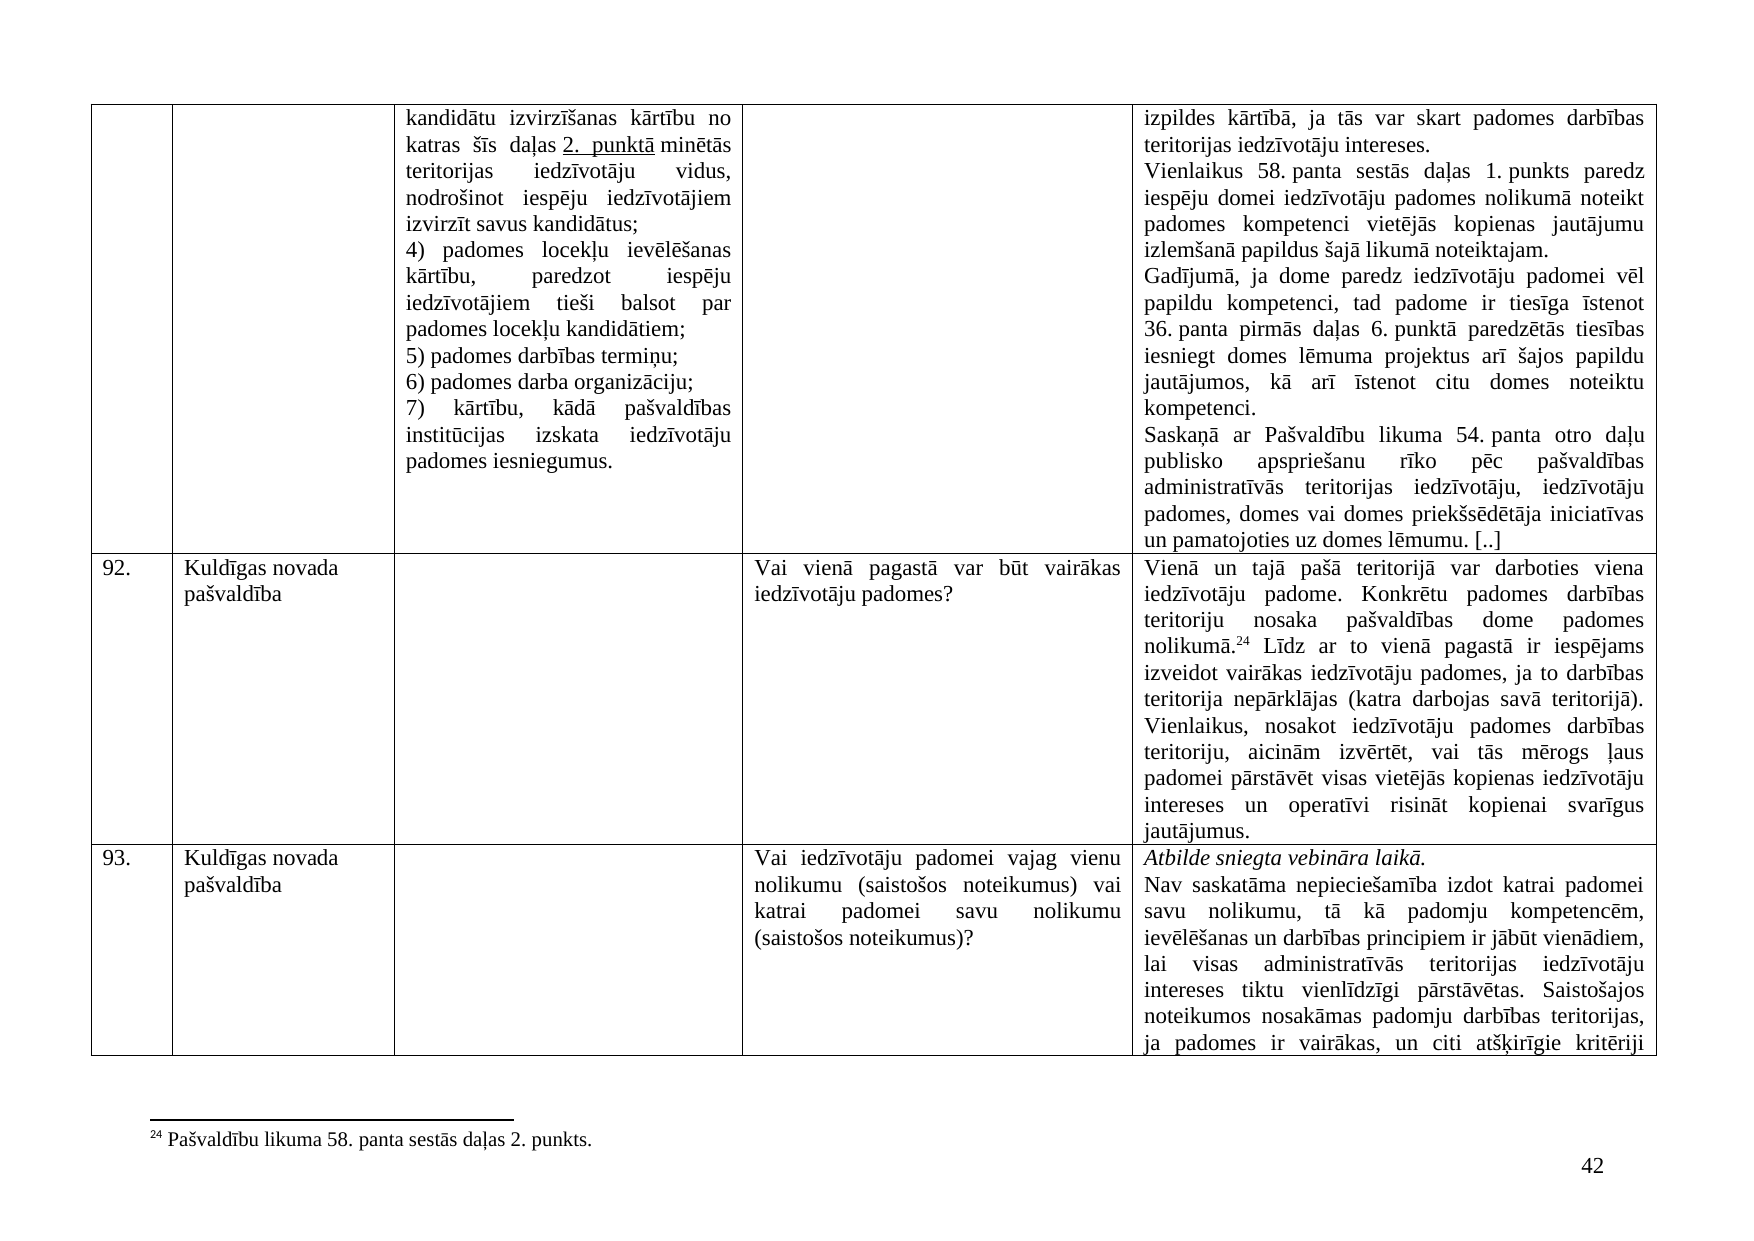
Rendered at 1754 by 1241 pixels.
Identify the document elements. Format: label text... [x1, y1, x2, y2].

table_cell Kuldīgas novada pašvaldība [173, 554, 394, 843]
table_cell Vienā un tajā pašā teritorijā var darboties viena iedzīvotāju padome. Konkrētu padomes darbības teritoriju nosaka pašvaldības dome padomes nolikumā. Līdz ar to vienā pagastā ir iespējams izveidot vairākas iedzīvotāju padomes, ja to darbības teritorija nepārklājas (katra darbojas savā teritorijā). Vienlaikus, nosakot iedzīvotāju padomes darbības teritoriju, aicinām izvērtēt, vai tās mērogs ļaus padomei pārstāvēt visas vietējās kopienas iedzīvotāju intereses un operatīvi risināt kopienai svarīgus jautājumus. [1133, 554, 1656, 843]
table_cell [395, 554, 742, 843]
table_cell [743, 105, 1132, 552]
table_cell [395, 845, 742, 1055]
table_cell Vai vienā pagastā var būt vairākas iedzīvotāju padomes? [743, 554, 1132, 843]
table_cell [92, 554, 172, 843]
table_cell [173, 105, 394, 552]
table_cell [743, 845, 1132, 1055]
table_cell [92, 105, 172, 552]
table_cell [1133, 105, 1656, 552]
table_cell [1133, 845, 1656, 1055]
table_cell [395, 105, 742, 552]
table_cell [92, 845, 172, 1055]
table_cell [173, 845, 394, 1055]
